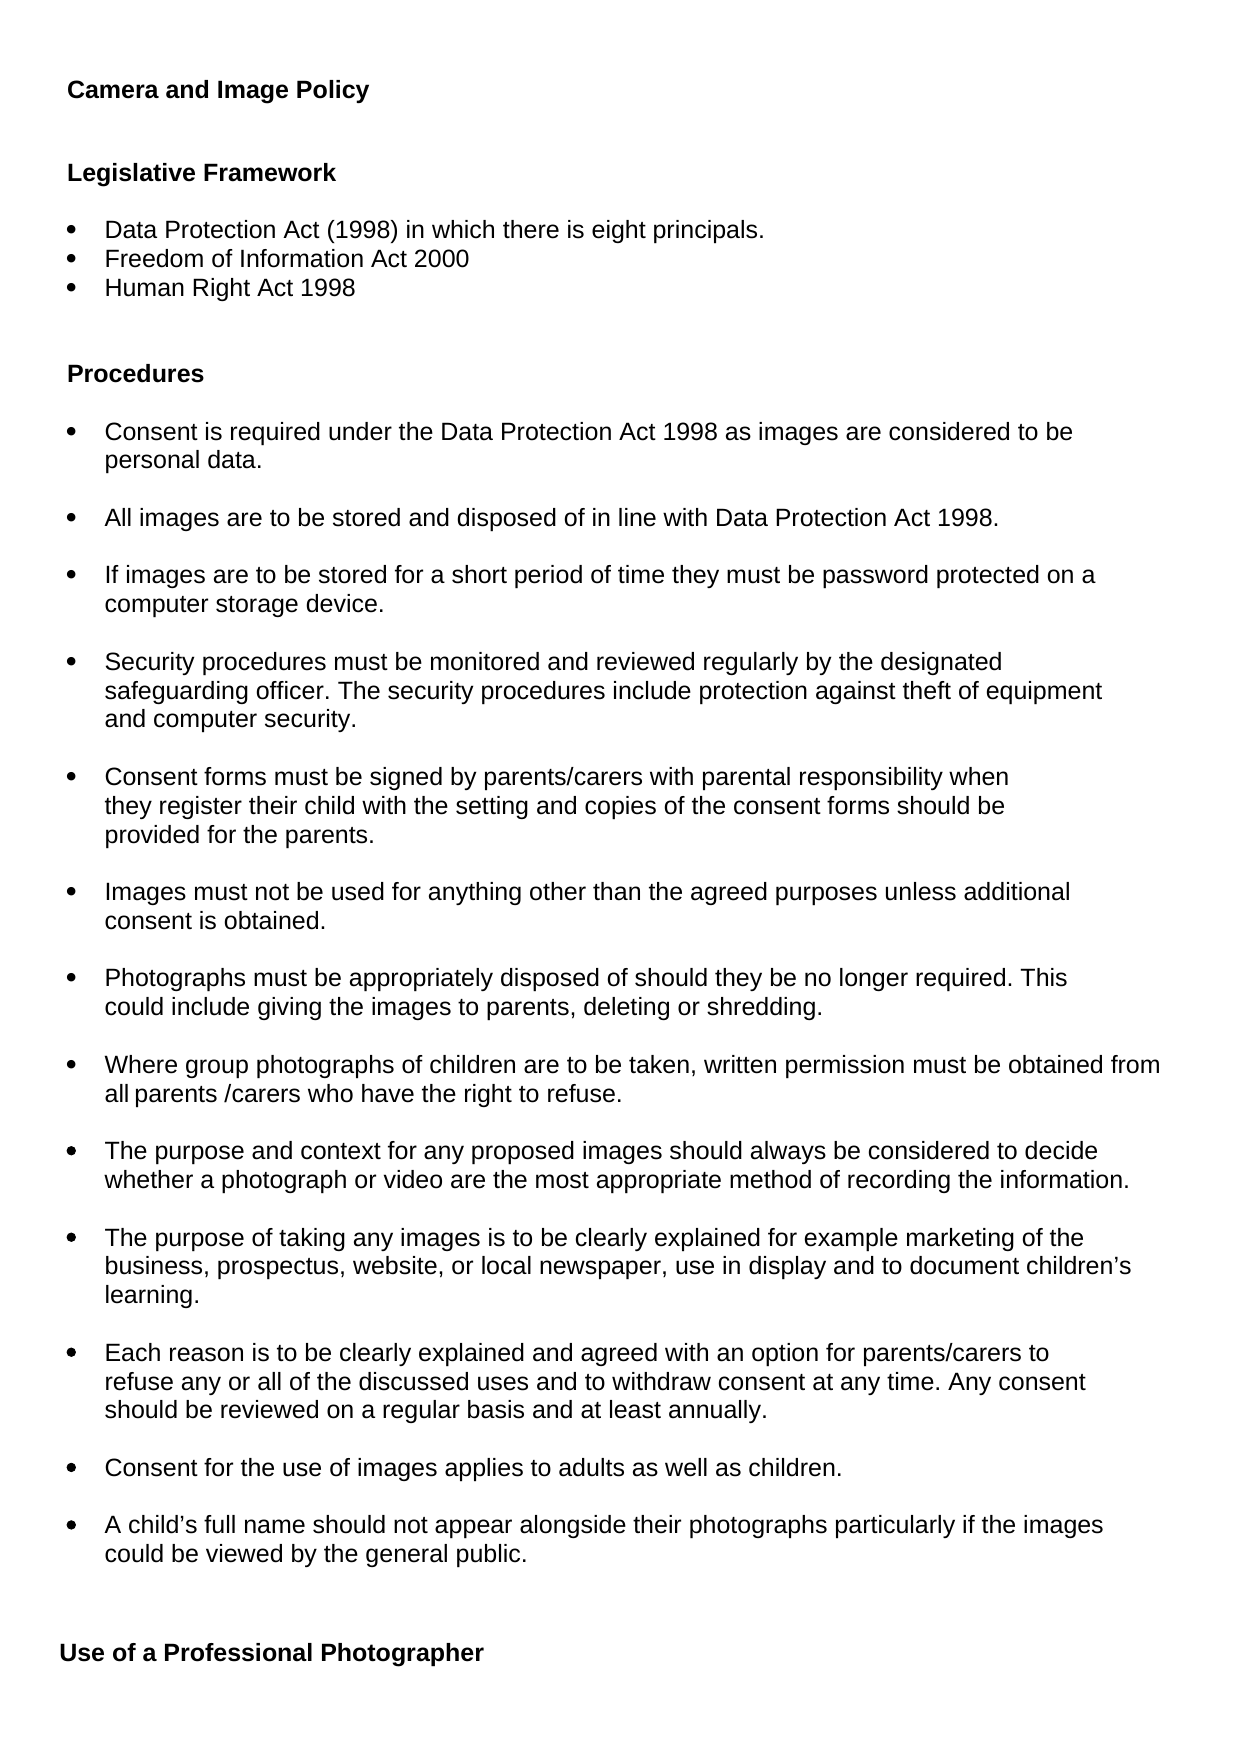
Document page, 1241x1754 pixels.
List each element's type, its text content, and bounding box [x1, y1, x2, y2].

list Human Right Act 1998 [67, 273, 1165, 302]
list Where group photographs of children are to be taken, written permission must be obtained from all parents /carers who have the right to refuse. [67, 1050, 1165, 1107]
list Consent for the use of images applies to adults as well as children. [67, 1453, 1165, 1482]
list safeguarding officer. The security procedures include protection against theft of equipment [104, 676, 1165, 704]
list and computer security. [104, 704, 1165, 733]
text Camera and Image Policy [67, 75, 1165, 104]
list provided for the parents. [104, 819, 1165, 848]
list A child’s full name should not appear alongside their photographs particularly if the images could be viewed by the general public. [67, 1510, 1165, 1568]
list All images are to be stored and disposed of in line with Data Protection Act 1998. [67, 503, 1165, 532]
list refuse any or all of the discussed uses and to withdraw consent at any time. Any consent [104, 1366, 1165, 1395]
list Consent forms must be signed by parents/carers with parental responsibility when [67, 762, 1165, 791]
list consent is obtained. [104, 906, 1165, 935]
list Consent is required under the Data Protection Act 1998 as images are considered to be [67, 417, 1165, 445]
list computer storage device. [104, 589, 1165, 618]
text Use of a Professional Photographer [59, 1638, 1165, 1667]
text Legislative Framework [67, 157, 1165, 186]
list personal data. [104, 445, 1165, 474]
list Data Protection Act (1998) in which there is eight principals. [67, 215, 1165, 244]
list Images must not be used for anything other than the agreed purposes unless additional [67, 877, 1165, 906]
list Freedom of Information Act 2000 [67, 244, 1165, 273]
text Procedures [0, 359, 1165, 388]
list If images are to be stored for a short period of time they must be password protected on a [67, 561, 1165, 589]
list could include giving the images to parents, deleting or shredding. [104, 992, 1165, 1021]
list Photographs must be appropriately disposed of should they be no longer required. This [67, 963, 1165, 992]
list The purpose of taking any images is to be clearly explained for example marketing of the business, prospectus, website, or local newspaper, use in display and to document children’s learning. [67, 1222, 1165, 1309]
list The purpose and context for any proposed images should always be considered to decide whether a photograph or video are the most appropriate method of recording the information. [67, 1136, 1165, 1194]
list Security procedures must be monitored and reviewed regularly by the designated [67, 647, 1165, 676]
list they register their child with the setting and copies of the consent forms should be [104, 791, 1165, 819]
list should be reviewed on a regular basis and at least annually. [104, 1395, 1165, 1424]
list Each reason is to be clearly explained and agreed with an option for parents/carers to [67, 1338, 1165, 1366]
